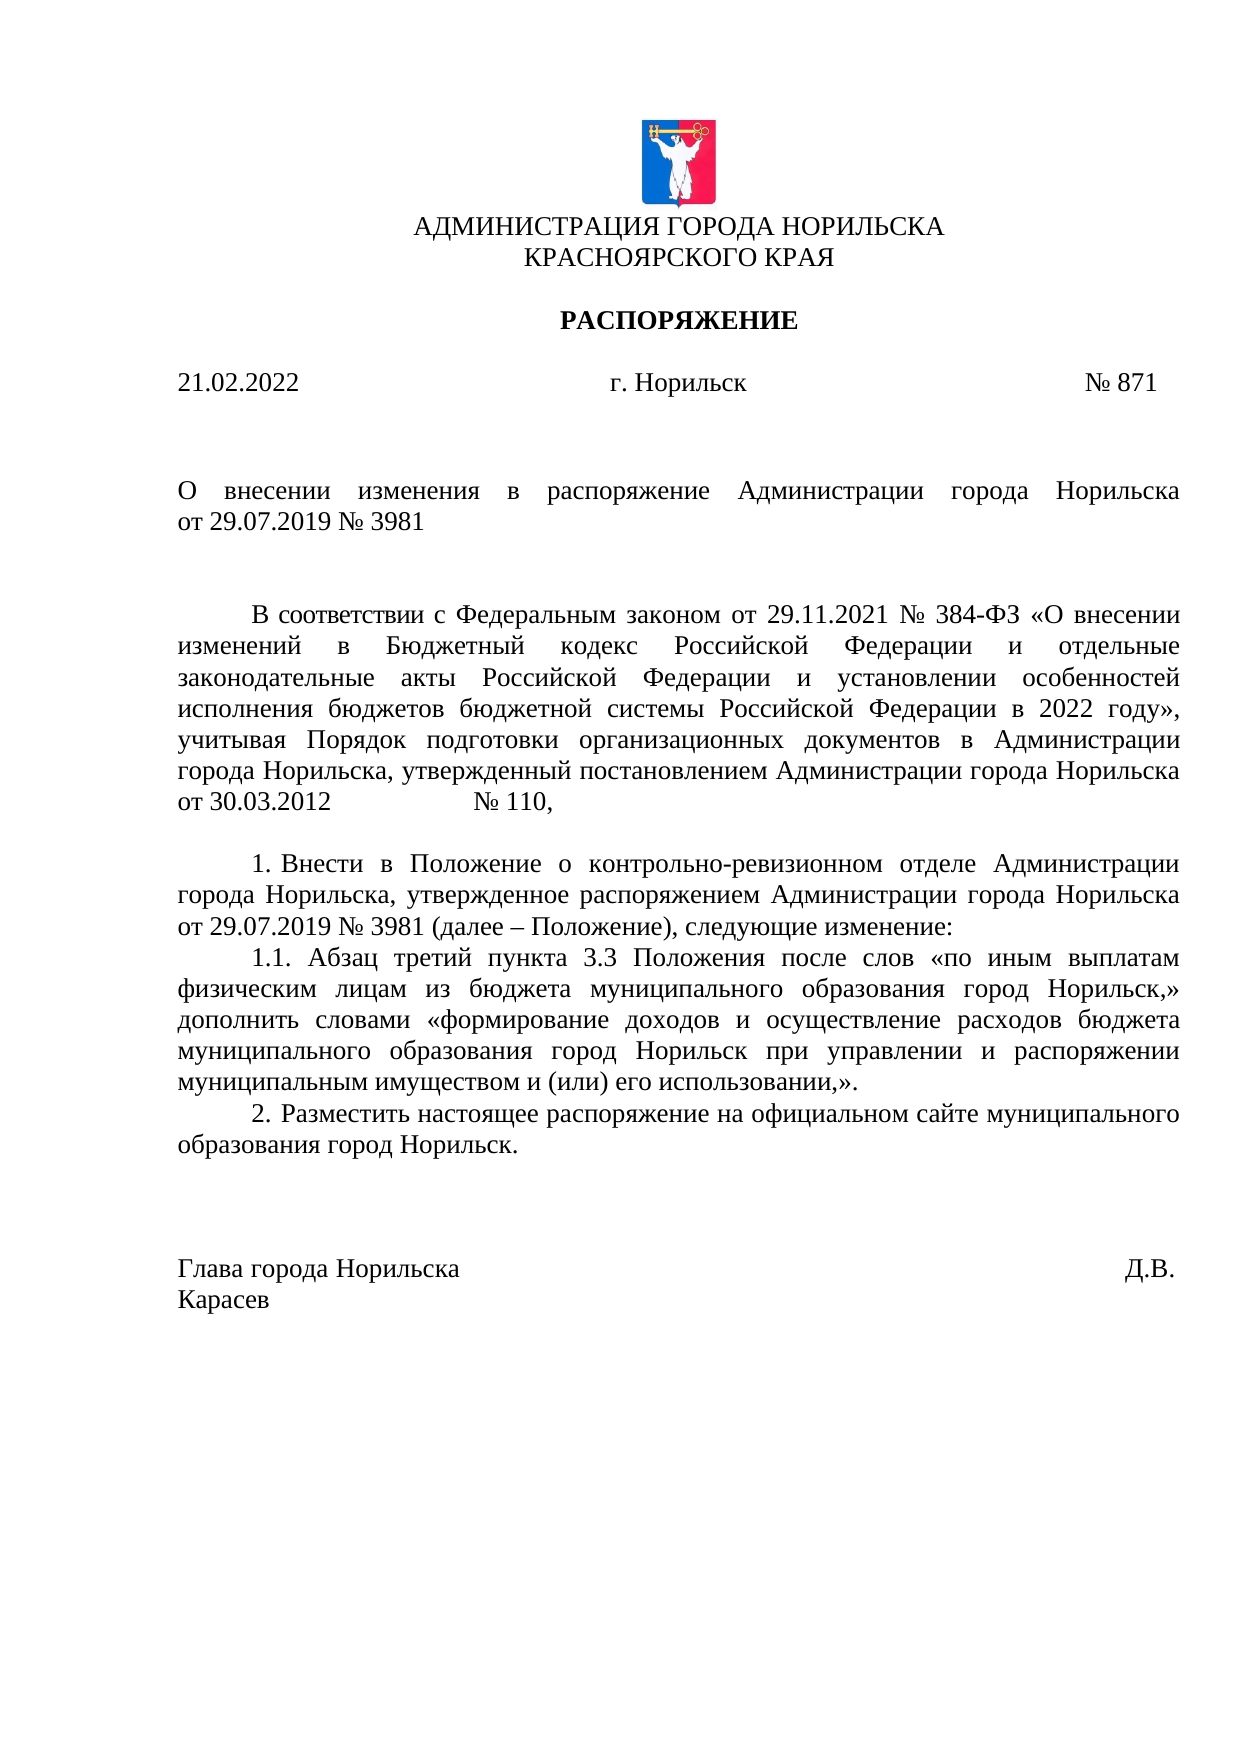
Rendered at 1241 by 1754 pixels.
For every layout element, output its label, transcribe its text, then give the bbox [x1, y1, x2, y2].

text 21.02.2022 г. Норильск № 871 [177, 366, 1181, 397]
title АДМИНИСТРАЦИЯ ГОРОДА НОРИЛЬСКА [177, 210, 1181, 241]
text О внесении изменения в распоряжение Администрации города Норильска от 29.07.2019 № 3981 [177, 474, 1181, 536]
picture [641, 118, 718, 211]
text В соответствии с Федеральным законом от 29.11.2021 № 384-ФЗ «О внесении изменений в Бюджетный кодекс Российской Федерации и отдельные законодательные акты Российской Федерации и установлении особенностей исполнения бюджетов бюджетной системы Российской Федерации в 2022 году», учитывая Порядок подготовки организационных документов в Администрации города Норильска, утвержденный постановлением Администрации города Норильска от 30.03.2012 № 110, [177, 598, 1181, 816]
title КРАСНОЯРСКОГО КРАЯ [177, 241, 1181, 273]
list Разместить настоящее распоряжение на официальном сайте муниципального образования город Норильск. [177, 1097, 1181, 1159]
text 1.1. Абзац третий пункта 3.3 Положения после слов «по иным выплатам физическим лицам из бюджета муниципального образования город Норильск,» дополнить словами «формирование доходов и осуществление расходов бюджета муниципального образования город Норильск при управлении и распоряжении муниципальным имуществом и (или) его использовании,». [177, 941, 1181, 1097]
text Глава города Норильска Д.В. Карасев [177, 1252, 1181, 1315]
list Внести в Положение о контрольно-ревизионном отделе Администрации города Норильска, утвержденное распоряжением Администрации города Норильска от 29.07.2019 № 3981 (далее – Положение), следующие изменение: [177, 847, 1181, 941]
title РАСПОРЯЖЕНИЕ [177, 304, 1181, 335]
